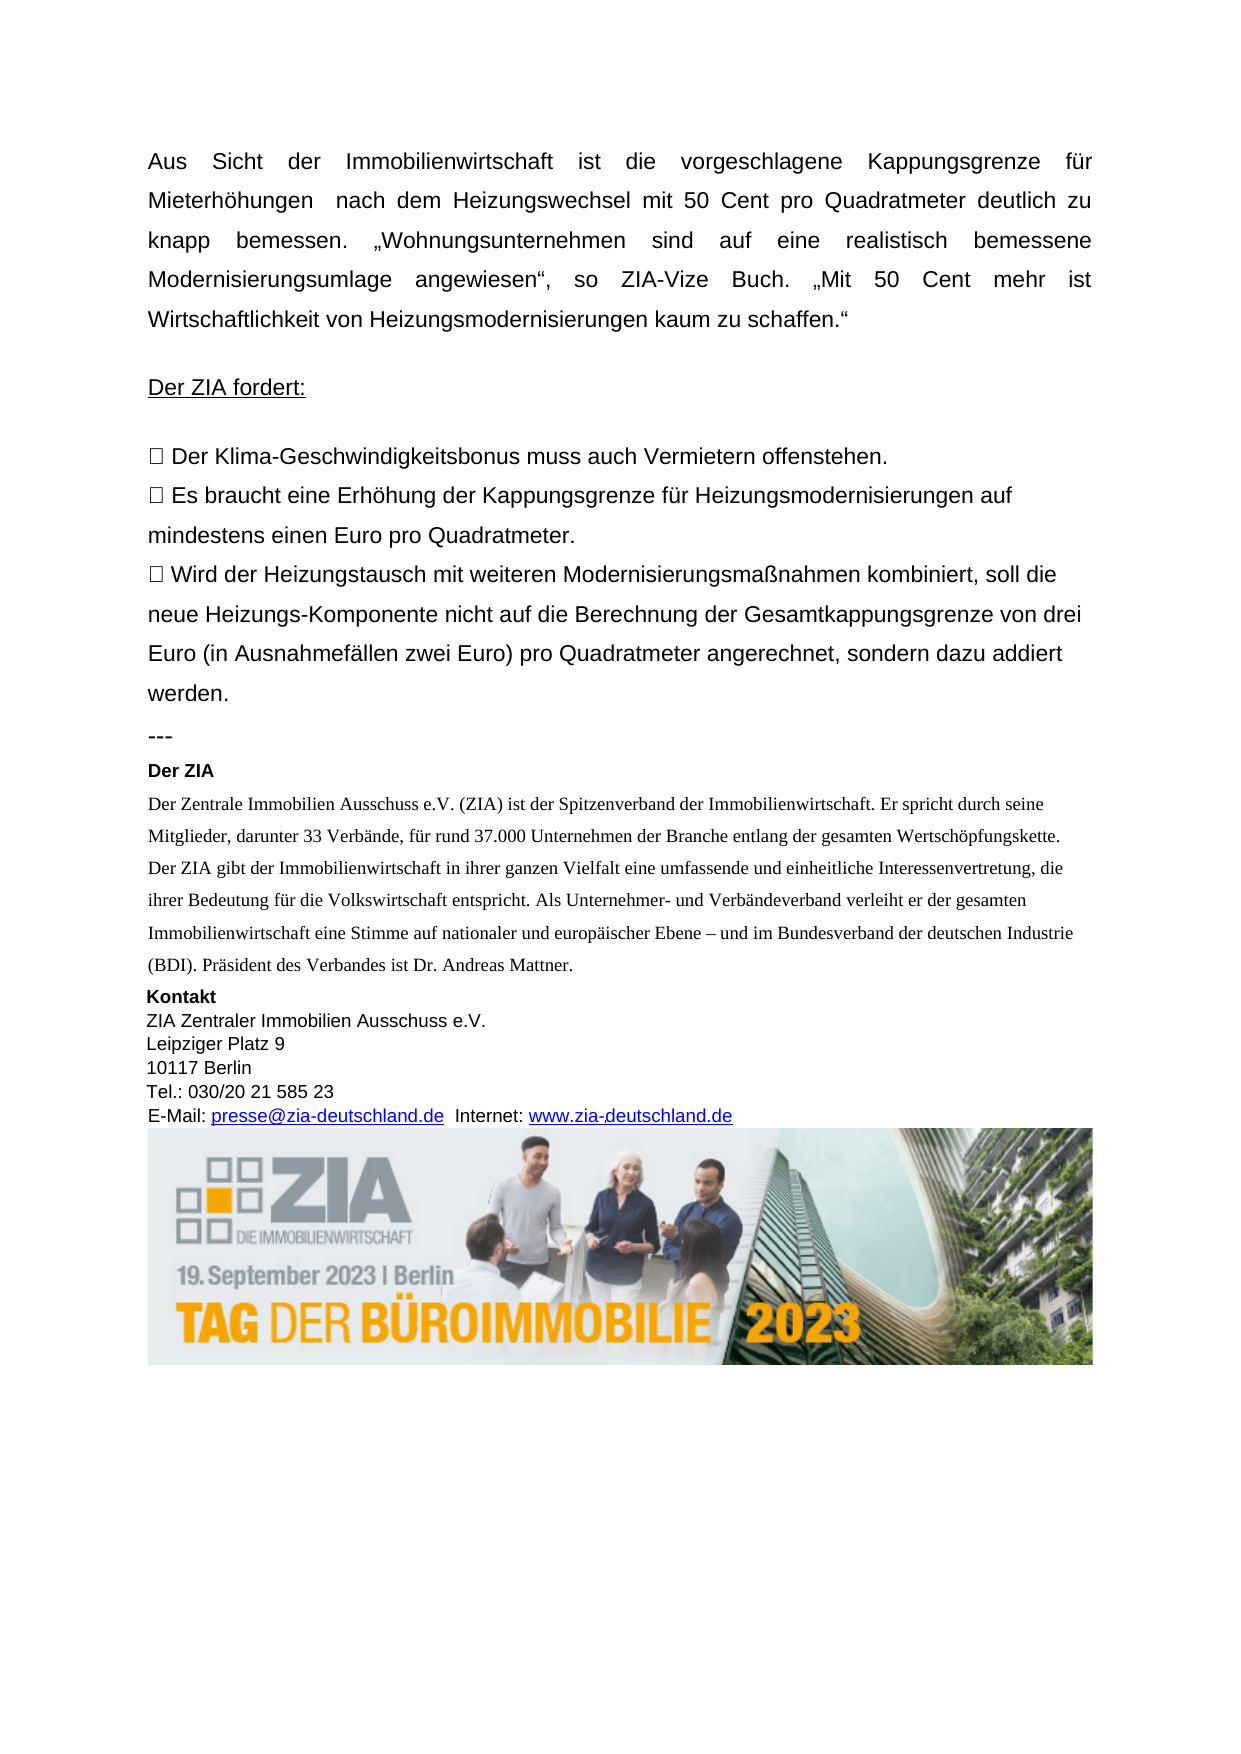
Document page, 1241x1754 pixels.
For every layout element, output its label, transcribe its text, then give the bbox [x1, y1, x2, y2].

text ZIA Zentraler Immobilien Ausschuss e.V. [146, 1009, 1087, 1031]
text Aus Sicht der Immobilienwirtschaft ist die vorgeschlagene Kappungsgrenze für Mieterhöhungen nach dem Heizungswechsel mit 50 Cent pro Quadratmeter deutlich zu knapp bemessen. „Wohnungsunternehmen sind auf eine realistisch bemessene Modernisierungsumlage angewiesen“, so ZIA-Vize Buch. „Mit 50 Cent mehr ist Wirtschaftlichkeit von Heizungsmodernisierungen kaum zu schaffen.“ [148, 148, 1092, 332]
text Tel.: 030/20 21 585 23 [146, 1081, 1087, 1102]
text  Der Klima-Geschwindigkeitsbonus muss auch Vermietern offenstehen.  Es braucht eine Erhöhung der Kappungsgrenze für Heizungsmodernisierungen auf mindestens einen Euro pro Quadratmeter.  Wird der Heizungstausch mit weiteren Modernisierungsmaßnahmen kombiniert, soll die neue Heizungs-Komponente nicht auf die Berechnung der Gesamtkappungsgrenze von drei Euro (in Ausnahmefällen zwei Euro) pro Quadratmeter angerechnet, sondern dazu addiert werden. --- Der ZIA Der Zentrale Immobilien Ausschuss e.V. (ZIA) ist der Spitzenverband der Immobilienwirtschaft. Er spricht durch seine Mitglieder, darunter 33 Verbände, für rund 37.000 Unternehmen der Branche entlang der gesamten Wertschöpfungskette. Der ZIA gibt der Immobilienwirtschaft in ihrer ganzen Vielfalt eine umfassende und einheitliche Interessenvertretung, die ihrer Bedeutung für die Volkswirtschaft entspricht. Als Unternehmer- und Verbändeverband verleiht er der gesamten Immobilienwirtschaft eine Stimme auf nationaler und europäischer Ebene – und im Bundesverband der deutschen Industrie (BDI). Präsident des Verbandes ist Dr. Andreas Mattner. [148, 443, 1092, 975]
text Kontakt [146, 986, 1092, 1008]
text E-Mail: presse@zia-deutschland.de Internet: www.zia- deutschland.de [148, 1105, 1092, 1126]
text 10117 Berlin [146, 1057, 1087, 1079]
text Der ZIA fordert: [148, 374, 1092, 401]
picture [147, 1128, 1093, 1365]
text Leipziger Platz 9 [146, 1033, 1087, 1055]
